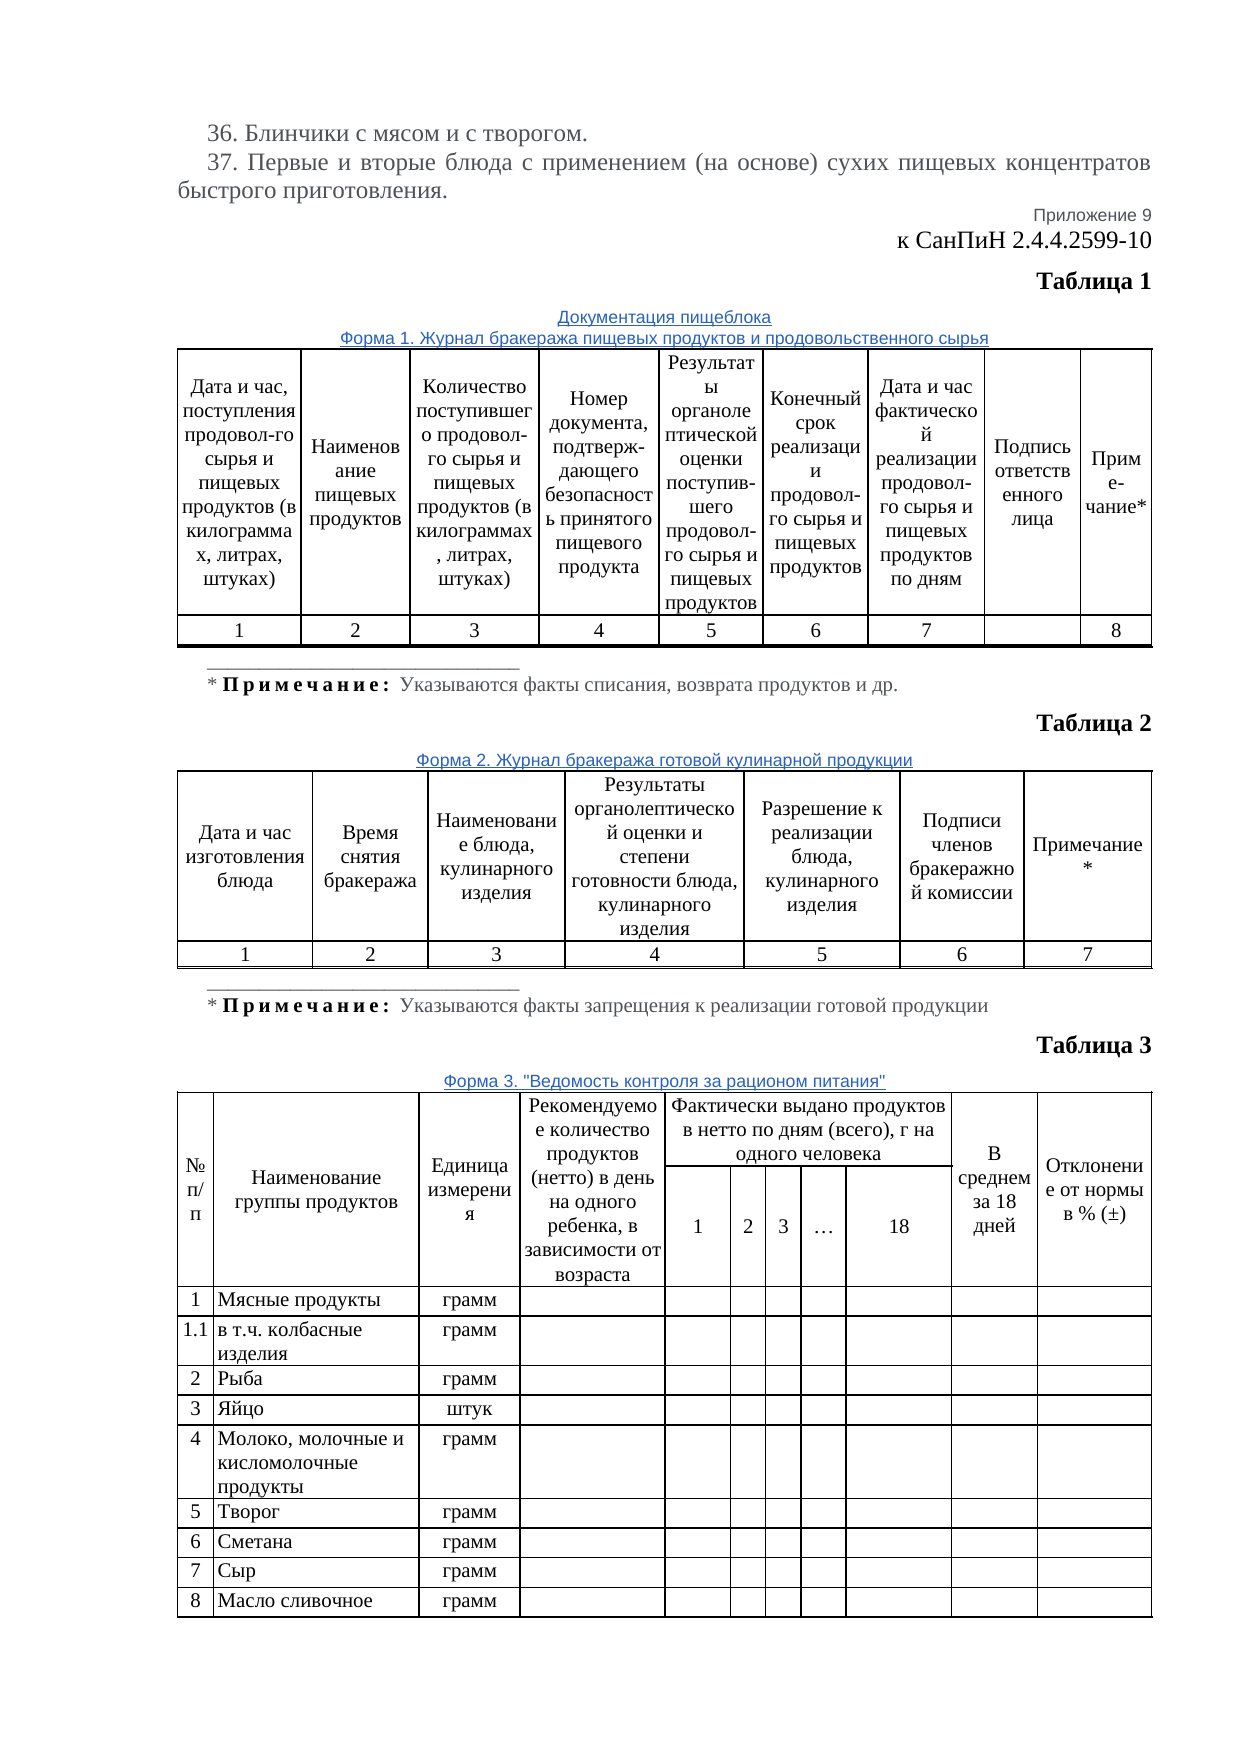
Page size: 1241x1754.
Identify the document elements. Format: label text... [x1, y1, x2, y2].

table_cell 4 [540, 616, 658, 644]
table_header Количество поступившего продовол-го сырья и пищевых продуктов (в килограммах, литрах, штуках) [411, 350, 538, 614]
text 37. Первые и вторые блюда с применением (на основе) сухих пищевых концентратов быстрого приготовления. [177, 147, 1152, 204]
table_cell [726, 1588, 730, 1616]
table_cell [731, 1588, 735, 1616]
table_header Подпись ответственного лица [985, 350, 1080, 614]
table_cell 6 [764, 616, 867, 644]
table_cell [947, 1558, 951, 1586]
table_cell 1 [666, 1167, 730, 1286]
text к СанПиН 2.4.4.2599-10 [177, 225, 1152, 253]
table_cell грамм [420, 1529, 519, 1557]
table_cell [1033, 1287, 1037, 1315]
table_cell грамм [420, 1426, 519, 1498]
table_cell [1147, 1499, 1151, 1527]
table_cell 1 [178, 1287, 213, 1315]
table_cell грамм [420, 1317, 519, 1365]
table_header Примечание* [1081, 350, 1151, 614]
text * Примечание: Указываются факты запрещения к реализации готовой продукции [177, 993, 1152, 1017]
table_cell [761, 1529, 765, 1557]
table_cell [731, 1287, 735, 1315]
table_cell [761, 1558, 765, 1586]
table_cell [1147, 1366, 1151, 1394]
table_cell 6 [178, 1529, 213, 1557]
table_cell [761, 1287, 765, 1315]
table_cell 1 [178, 616, 300, 644]
table_cell 8 [178, 1588, 213, 1616]
table_header Разрешение к реализации блюда, кулинарного изделия [745, 772, 899, 940]
table_cell [847, 1426, 951, 1498]
table_cell [726, 1366, 730, 1394]
text * Примечание: Указываются факты списания, возврата продуктов и др. [177, 672, 1152, 696]
table_cell [521, 1317, 664, 1365]
table_cell [947, 1529, 951, 1557]
table_cell Творог [214, 1499, 418, 1527]
table_cell 4 [178, 1426, 213, 1498]
text Таблица 3 [177, 1030, 1152, 1058]
table_cell 7 [178, 1558, 213, 1586]
table_cell [952, 1529, 956, 1557]
table_cell [731, 1558, 735, 1586]
table_header Дата и час, поступления продовол-го сырья и пищевых продуктов (в килограммах, литрах, штуках) [178, 350, 300, 614]
text Документация пищеблока [177, 307, 1152, 328]
text Форма 2. Журнал бракеража готовой кулинарной продукции [177, 749, 1152, 770]
table_cell [731, 1366, 735, 1394]
table_cell [726, 1529, 730, 1557]
table_cell [947, 1396, 951, 1424]
table_cell … [802, 1167, 845, 1286]
table_cell 7 [869, 616, 984, 644]
table_header Конечный срок реализации продовол-го сырья и пищевых продуктов [764, 350, 867, 614]
table_cell [802, 1317, 845, 1365]
table_cell [952, 1588, 956, 1616]
table_header Примечание* [1025, 772, 1151, 940]
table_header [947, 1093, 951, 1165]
table_cell Яйцо [214, 1396, 418, 1424]
table_cell [947, 1588, 951, 1616]
table_cell 2 [178, 1366, 213, 1394]
table_header В среднем за 18 дней [952, 1093, 1037, 1286]
table_cell [952, 1558, 956, 1586]
table_cell [761, 1366, 765, 1394]
table_header Подписи членов бракеражной комиссии [901, 772, 1023, 940]
table_cell [731, 1396, 735, 1424]
table_cell [1147, 1287, 1151, 1315]
table_cell штук [420, 1396, 519, 1424]
table_cell [521, 1426, 664, 1498]
text 36. Блинчики с мясом и с творогом. [177, 118, 1152, 147]
table_cell [952, 1396, 956, 1424]
table_cell 3 [766, 1167, 800, 1286]
table_cell 18 [847, 1167, 951, 1286]
table_cell [1033, 1558, 1037, 1586]
table_cell [952, 1426, 1037, 1498]
table_cell [947, 1366, 951, 1394]
text ______________________________ [177, 969, 1152, 993]
table_cell 2 [731, 1167, 765, 1286]
table_cell [726, 1499, 730, 1527]
table_cell [766, 1558, 770, 1586]
table_cell [947, 1499, 951, 1527]
text Форма 3. "Ведомость контроля за рационом питания" [177, 1071, 1152, 1091]
table_cell [761, 1499, 765, 1527]
table_cell грамм [420, 1287, 519, 1315]
text Таблица 2 [177, 708, 1152, 737]
table_cell грамм [420, 1366, 519, 1394]
table_cell [952, 1287, 956, 1315]
text Таблица 1 [177, 266, 1152, 295]
table_header Номер документа, подтверждающего безопасность принятого пищевого продукта [540, 350, 658, 614]
table_cell [726, 1558, 730, 1586]
table_cell 3 [411, 616, 538, 644]
table_cell 5 [178, 1499, 213, 1527]
table_cell [847, 1317, 951, 1365]
table_cell [952, 1366, 956, 1394]
table_cell [731, 1317, 765, 1365]
table_cell [766, 1499, 770, 1527]
table_cell [666, 1426, 730, 1498]
table_cell 1.1 [178, 1317, 213, 1365]
table_cell [1038, 1317, 1151, 1365]
table_cell [1147, 1588, 1151, 1616]
table_header Единица измерения [420, 1093, 519, 1286]
text ______________________________ [177, 648, 1152, 672]
table_cell [731, 1529, 735, 1557]
table_cell [802, 1426, 845, 1498]
table_cell [1033, 1499, 1037, 1527]
table_cell грамм [420, 1558, 519, 1586]
table_header Наименование блюда, кулинарного изделия [429, 772, 564, 940]
table_cell [952, 1317, 1037, 1365]
table_cell [666, 1317, 730, 1365]
table_header Отклонение от нормы в % (±) [1038, 1093, 1151, 1286]
table_cell [1147, 1396, 1151, 1424]
table_cell [1147, 1558, 1151, 1586]
table_cell [766, 1426, 800, 1498]
table_cell 8 [1081, 616, 1151, 644]
table_cell [1033, 1529, 1037, 1557]
table_cell Масло сливочное [214, 1588, 418, 1616]
table_header Наименование группы продуктов [214, 1093, 418, 1286]
table_cell Мясные продукты [214, 1287, 418, 1315]
table_cell [726, 1396, 730, 1424]
table_header Наименование пищевых продуктов [302, 350, 409, 614]
table_cell [1033, 1396, 1037, 1424]
table_cell грамм [420, 1588, 519, 1616]
table_cell [766, 1287, 770, 1315]
table_cell грамм [420, 1499, 519, 1527]
table_cell [766, 1396, 770, 1424]
table_cell [731, 1426, 765, 1498]
table_cell [726, 1287, 730, 1315]
table_cell 2 [302, 616, 409, 644]
text Форма 1. Журнал бракеража пищевых продуктов и продовольственного сырья [177, 328, 1152, 348]
table_cell 5 [660, 616, 762, 644]
table_cell [1033, 1588, 1037, 1616]
table_cell [766, 1588, 770, 1616]
table_cell [761, 1396, 765, 1424]
table_cell [731, 1499, 735, 1527]
table_cell Рыба [214, 1366, 418, 1394]
table_cell 3 [178, 1396, 213, 1424]
table_cell Сметана [214, 1529, 418, 1557]
table_header Дата и час изготовления блюда [178, 772, 312, 940]
table_cell [766, 1529, 770, 1557]
table_cell [985, 616, 989, 644]
table_cell [1147, 1529, 1151, 1557]
table_cell [1033, 1366, 1037, 1394]
table_cell [766, 1317, 800, 1365]
table_cell [947, 1287, 951, 1315]
table_cell [952, 1499, 956, 1527]
text Приложение 9 [177, 204, 1152, 225]
table_cell Сыр [214, 1558, 418, 1586]
table_cell [1076, 616, 1080, 644]
table_cell [761, 1588, 765, 1616]
table_header № п/п [178, 1093, 213, 1286]
table_header Дата и час фактической реализации продовол-го сырья и пищевых продуктов по дням [869, 350, 984, 614]
table_header Время снятия бракеража [313, 772, 427, 940]
table_cell [766, 1366, 770, 1394]
table_cell [1038, 1426, 1151, 1498]
